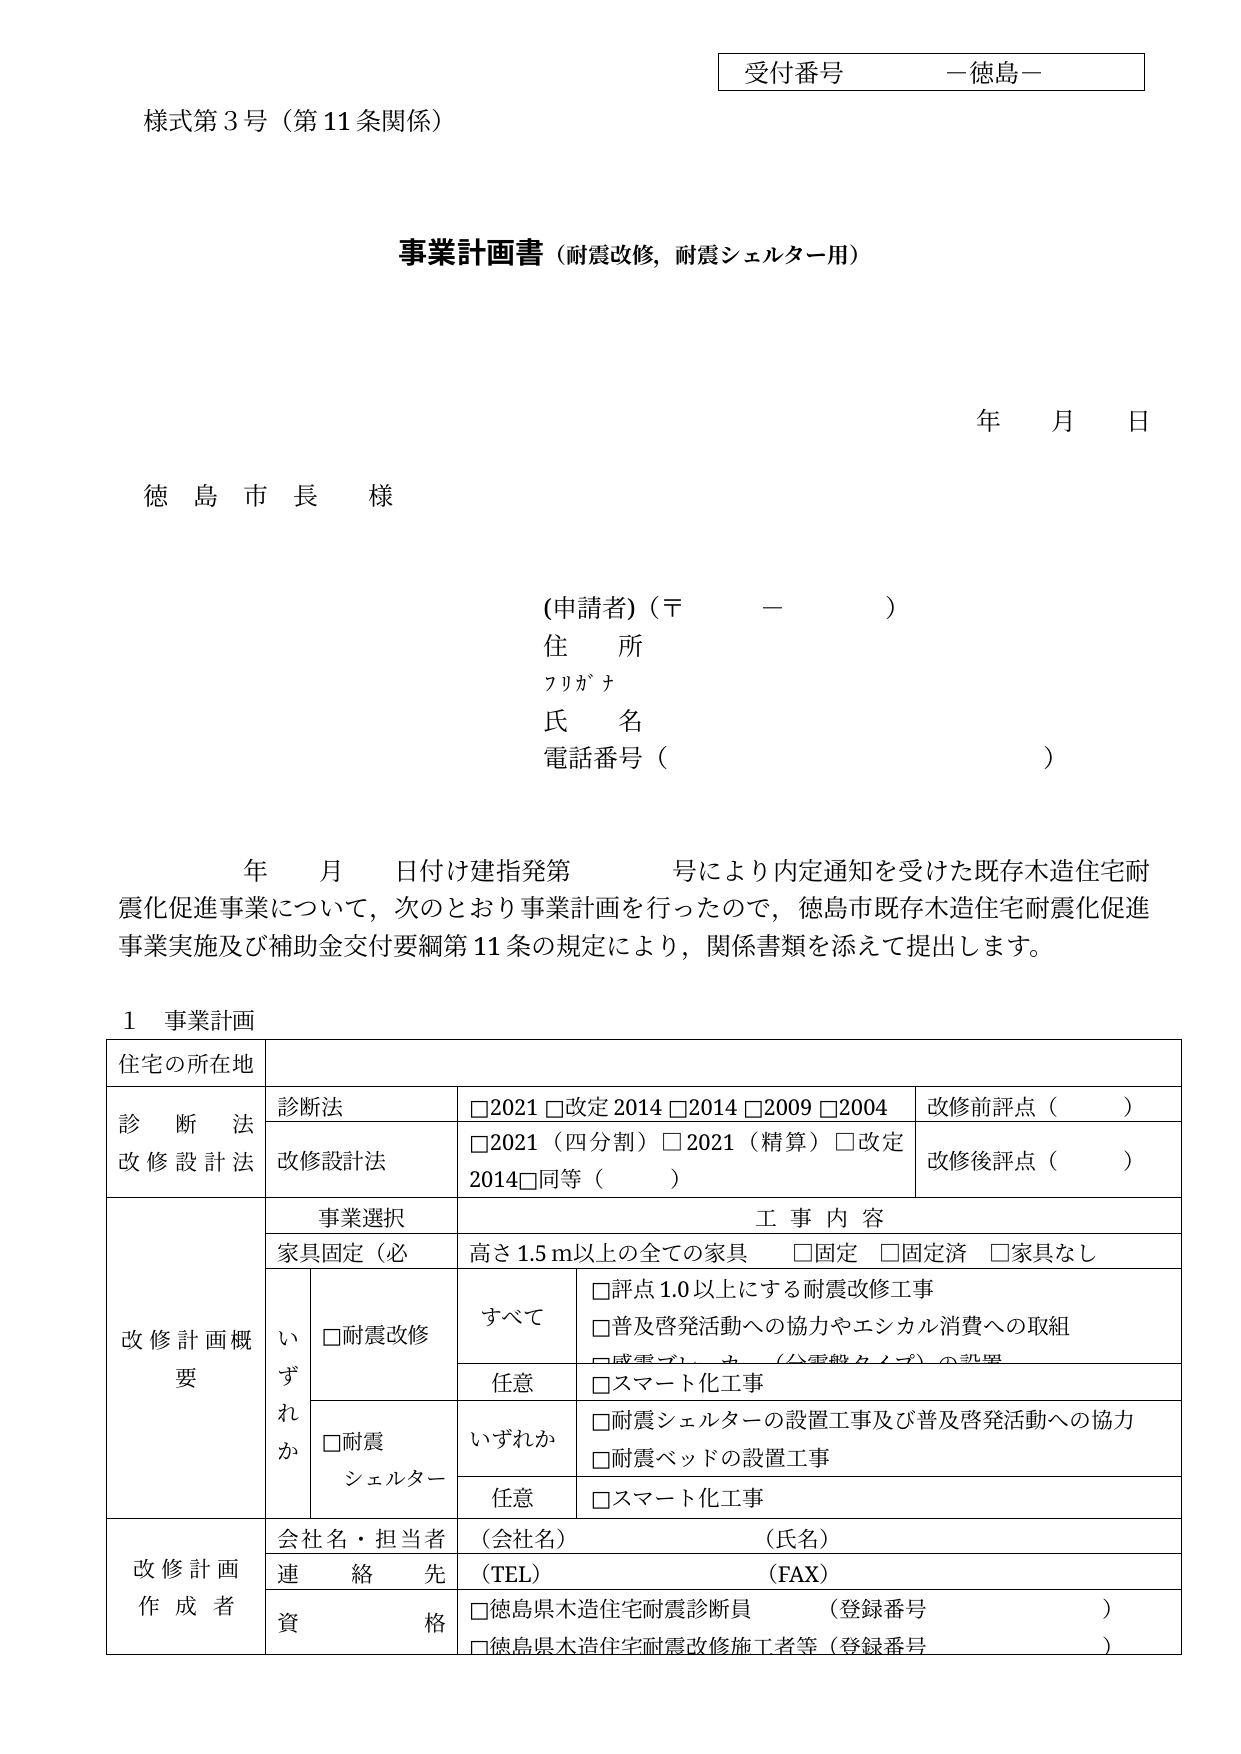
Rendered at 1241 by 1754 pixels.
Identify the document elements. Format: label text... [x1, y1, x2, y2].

table_cell 会社名・担当者 [266, 1519, 457, 1553]
text 事業計画書（耐震改修，耐震シェルター用） [118, 213, 1152, 288]
text 氏 名 [118, 701, 1152, 738]
text 年 月 日付け建指発第 号により内定通知を受けた既存木造住宅耐震化促進事業について，次のとおり事業計画を行ったので，徳島市既存木造住宅耐震化促進事業実施及び補助金交付要綱第11条の規定により，関係書類を添えて提出します。 [118, 851, 1152, 963]
table_cell □耐震 シェルター [311, 1401, 457, 1518]
text 電話番号（ ） [118, 738, 1152, 776]
table_cell □評点1.0以上にする耐震改修工事 □普及啓発活動への協力やエシカル消費への取組 □感震ブレーカー（分電盤タイプ）の設置 [577, 1269, 1181, 1362]
table_cell 改修計画概要 [107, 1198, 265, 1518]
table_cell いずれか [266, 1269, 310, 1518]
text 住 所 [118, 626, 1152, 663]
table_cell すべて [458, 1269, 576, 1362]
table_cell 改修設計法 [266, 1122, 457, 1197]
table_header [266, 1040, 1181, 1086]
table_header 住宅の所在地 [107, 1040, 265, 1086]
text ﾌ ﾘ ｶﾞ ﾅ [118, 663, 1152, 701]
table_cell 診断法 [266, 1087, 457, 1121]
table_cell 改修計画 作成者 [107, 1519, 265, 1654]
table_cell （TEL） （FAX） [458, 1554, 1181, 1589]
table_cell 任意 [458, 1364, 576, 1399]
table_cell □スマート化工事 [577, 1477, 1181, 1518]
table_cell 改修後評点（ ） [916, 1122, 1181, 1197]
table_cell □耐震シェルターの設置工事及び普及啓発活動への協力 □耐震ベッドの設置工事 [577, 1401, 1181, 1476]
table_cell （会社名） （氏名） [458, 1519, 1181, 1553]
table_cell 工事内容 [458, 1198, 1181, 1233]
table_cell 連絡先 [266, 1554, 457, 1589]
text １ 事業計画 [118, 1001, 1152, 1038]
table_cell 家具固定（必須） [266, 1234, 457, 1268]
table_cell □2021 □改定2014 □2014 □2009 □2004 [458, 1087, 915, 1121]
table_cell 診断法 改修設計法 [107, 1087, 265, 1197]
table_cell 改修前評点（ ） [916, 1087, 1181, 1121]
table_cell 任意 [458, 1477, 576, 1518]
table_cell 高さ1.5ｍ以上の全ての家具 □固定 □固定済 □家具なし [458, 1234, 1181, 1268]
text 様式第３号（第11条関係） [118, 101, 1152, 138]
text (申請者)（〒 － ） [118, 588, 1152, 626]
table_cell 事業選択 [266, 1198, 457, 1233]
table_cell 資格 [266, 1590, 457, 1654]
text 徳 島 市 長 様 [118, 476, 1152, 513]
table_cell □2021（四分割）□2021（精算）□改定2014□同等（ ） [458, 1122, 915, 1197]
table_cell □耐震改修 [311, 1269, 457, 1399]
table_cell □スマート化工事 [577, 1364, 1181, 1399]
table_cell □徳島県木造住宅耐震診断員 （登録番号 ） □徳島県木造住宅耐震改修施工者等（登録番号 ） [458, 1590, 1181, 1654]
text 年 月 日 [118, 401, 1152, 438]
table_cell いずれか [458, 1401, 576, 1476]
